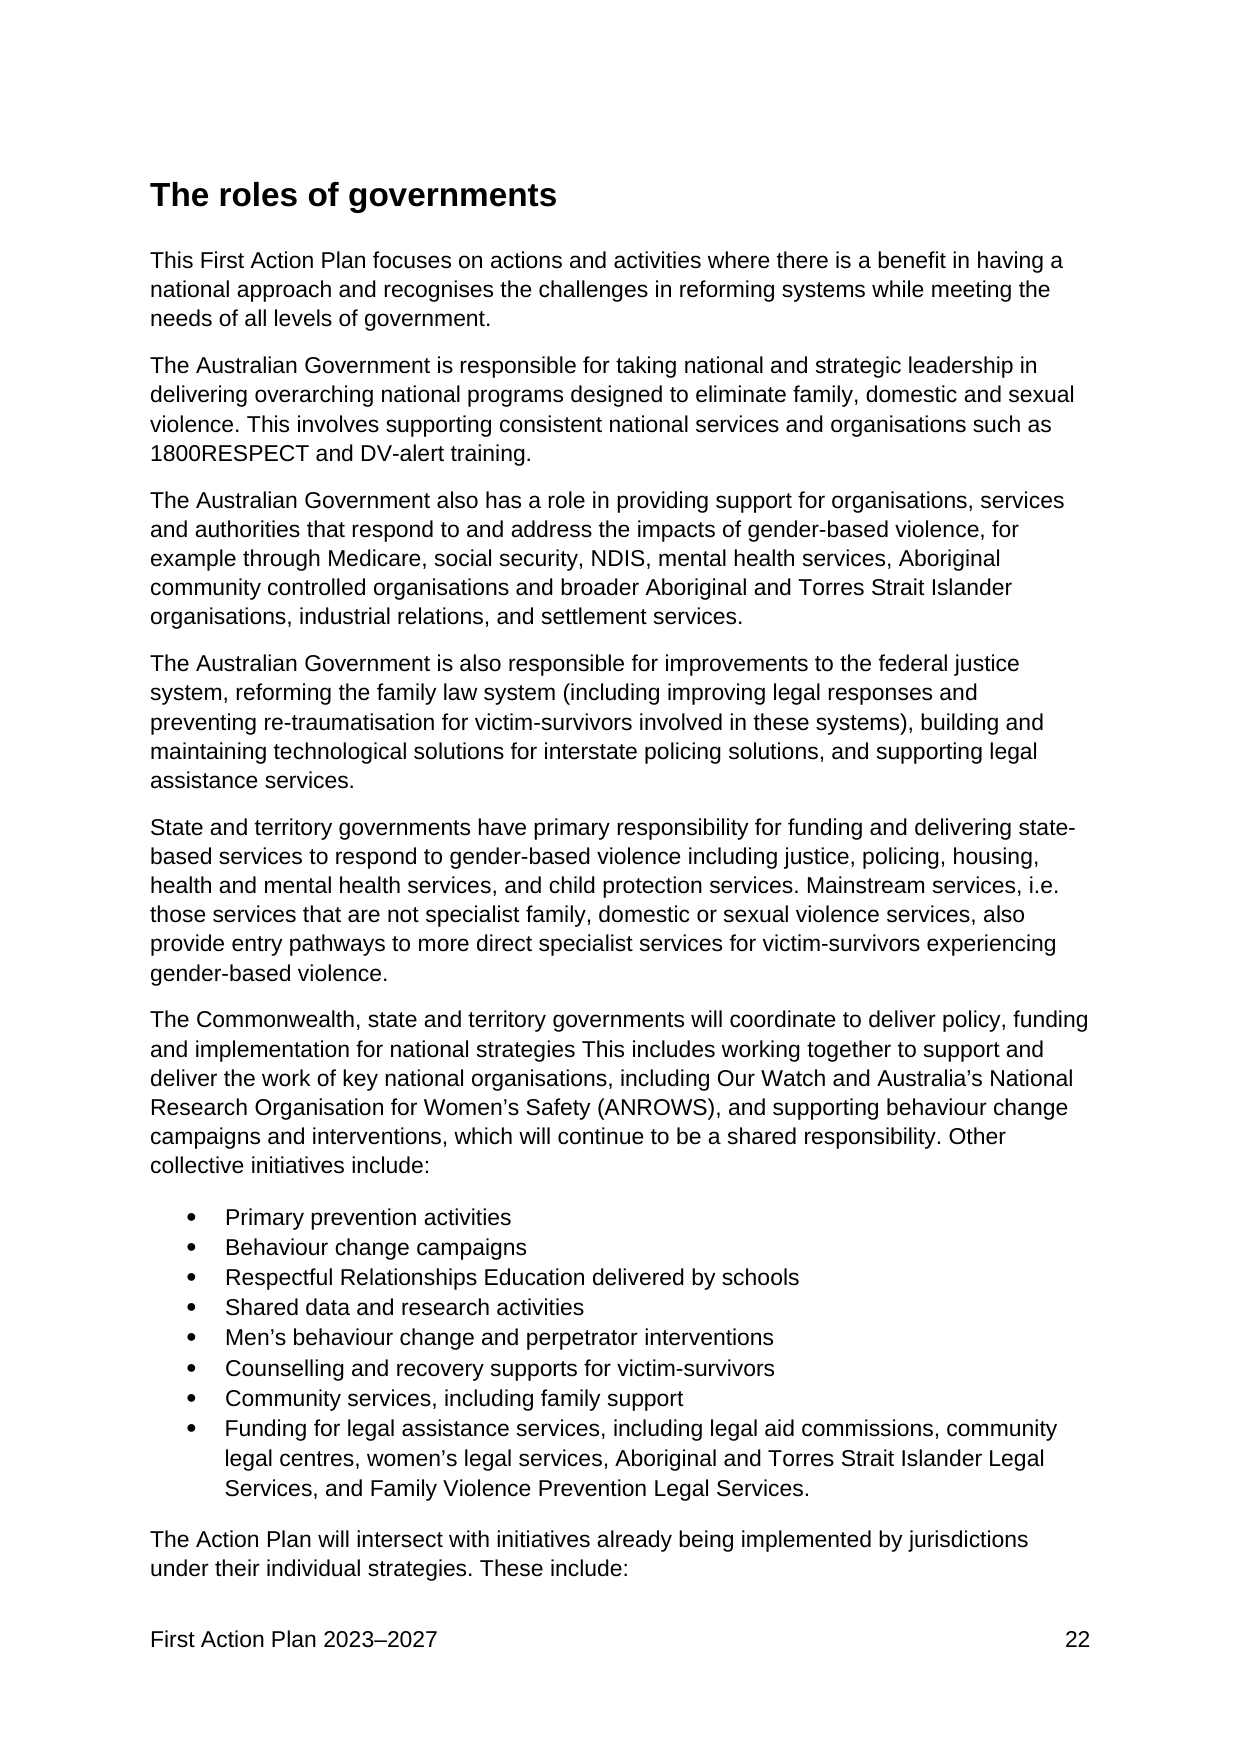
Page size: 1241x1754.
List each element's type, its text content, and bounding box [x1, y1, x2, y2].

list Men’s behaviour change and perpetrator interventions [187, 1324, 1090, 1351]
list Behaviour change campaigns [187, 1234, 1090, 1260]
list Counselling and recovery supports for victim-survivors [187, 1354, 1090, 1381]
text This First Action Plan focuses on actions and activities where there is a benefit in having a national approach and recognises the challenges in reforming systems while meeting the needs of all levels of government. [150, 244, 1090, 332]
subtitle The roles of governments [150, 175, 1090, 213]
text The Action Plan will intersect with initiatives already being implemented by jurisdictions under their individual strategies. These include: [150, 1523, 1090, 1582]
text The Australian Government is also responsible for improvements to the federal justice system, reforming the family law system (including improving legal responses and preventing re-traumatisation for victim-survivors involved in these systems), building and maintaining technological solutions for interstate policing solutions, and supporting legal assistance services. [150, 647, 1090, 793]
list Primary prevention activities [187, 1203, 1090, 1230]
list Community services, including family support [187, 1385, 1090, 1411]
text The Australian Government also has a role in providing support for organisations, services and authorities that respond to and address the impacts of gender-based violence, for example through Medicare, social security, NDIS, mental health services, Aboriginal community controlled organisations and broader Aboriginal and Torres Strait Islander organisations, industrial relations, and settlement services. [150, 484, 1090, 629]
list Shared data and research activities [187, 1294, 1090, 1321]
list Respectful Relationships Education delivered by schools [187, 1264, 1090, 1290]
list Funding for legal assistance services, including legal aid commissions, community legal centres, women’s legal services, Aboriginal and Torres Strait Islander Legal Services, and Family Violence Prevention Legal Services. [187, 1415, 1090, 1502]
text The Australian Government is responsible for taking national and strategic leadership in delivering overarching national programs designed to eliminate family, domestic and sexual violence. This involves supporting consistent national services and organisations such as 1800RESPECT and DV-alert training. [150, 349, 1090, 466]
text State and territory governments have primary responsibility for funding and delivering state- based services to respond to gender-based violence including justice, policing, housing, health and mental health services, and child protection services. Mainstream services, i.e. those services that are not specialist family, domestic or sexual violence services, also provide entry pathways to more direct specialist services for victim-survivors experiencing gender-based violence. [150, 811, 1090, 986]
text The Commonwealth, state and territory governments will coordinate to deliver policy, funding and implementation for national strategies This includes working together to support and deliver the work of key national organisations, including Our Watch and Australia’s National Research Organisation for Women’s Safety (ANROWS), and supporting behaviour change campaigns and interventions, which will continue to be a shared responsibility. Other collective initiatives include: [150, 1003, 1090, 1178]
